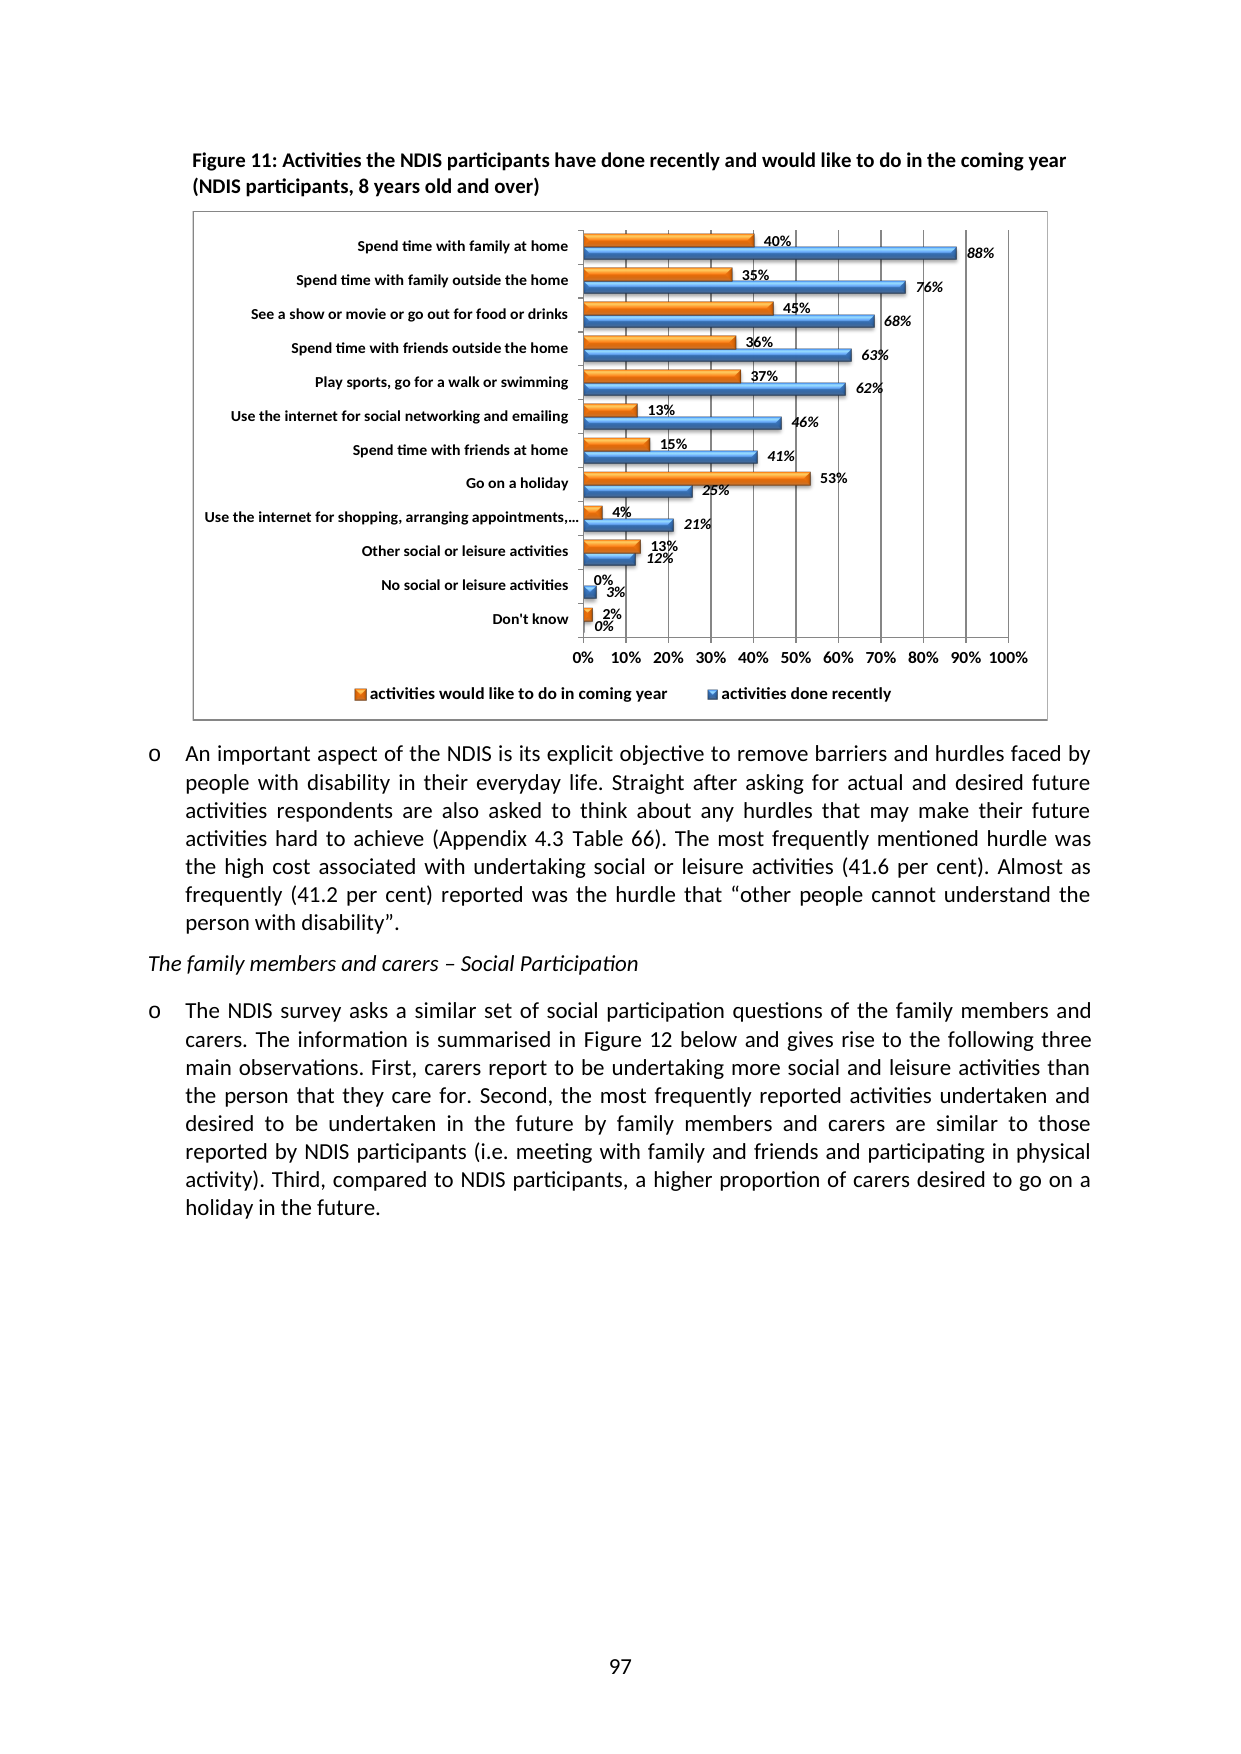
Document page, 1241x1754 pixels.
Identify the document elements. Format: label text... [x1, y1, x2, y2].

list An important aspect of the NDIS is its explicit objective to remove barriers and hurdles faced by people with disability in their everyday life. Straight after asking for actual and desired future activities respondents are also asked to think about any hurdles that may make their future activities hard to achieve (Appendix 4.3 Table 66). The most frequently mentioned hurdle was the high cost associated with undertaking social or leisure activities (41.6 per cent). Almost as frequently (41.2 per cent) reported was the hurdle that “other people cannot understand the person with disability”. [148, 739, 1092, 936]
text The family members and carers – Social Participation [148, 949, 1092, 977]
text Figure 11: Activities the NDIS participants have done recently and would like to do in the coming year (NDIS participants, 8 years old and over) [192, 148, 1092, 198]
list The NDIS survey asks a similar set of social participation questions of the family members and carers. The information is summarised in Figure 12 below and gives rise to the following three main observations. First, carers report to be undertaking more social and leisure activities than the person that they care for. Second, the most frequently reported activities undertaken and desired to be undertaken in the future by family members and carers are similar to those reported by NDIS participants (i.e. meeting with family and friends and participating in physical activity). Third, compared to NDIS participants, a higher proportion of carers desired to go on a holiday in the future. [148, 996, 1092, 1221]
